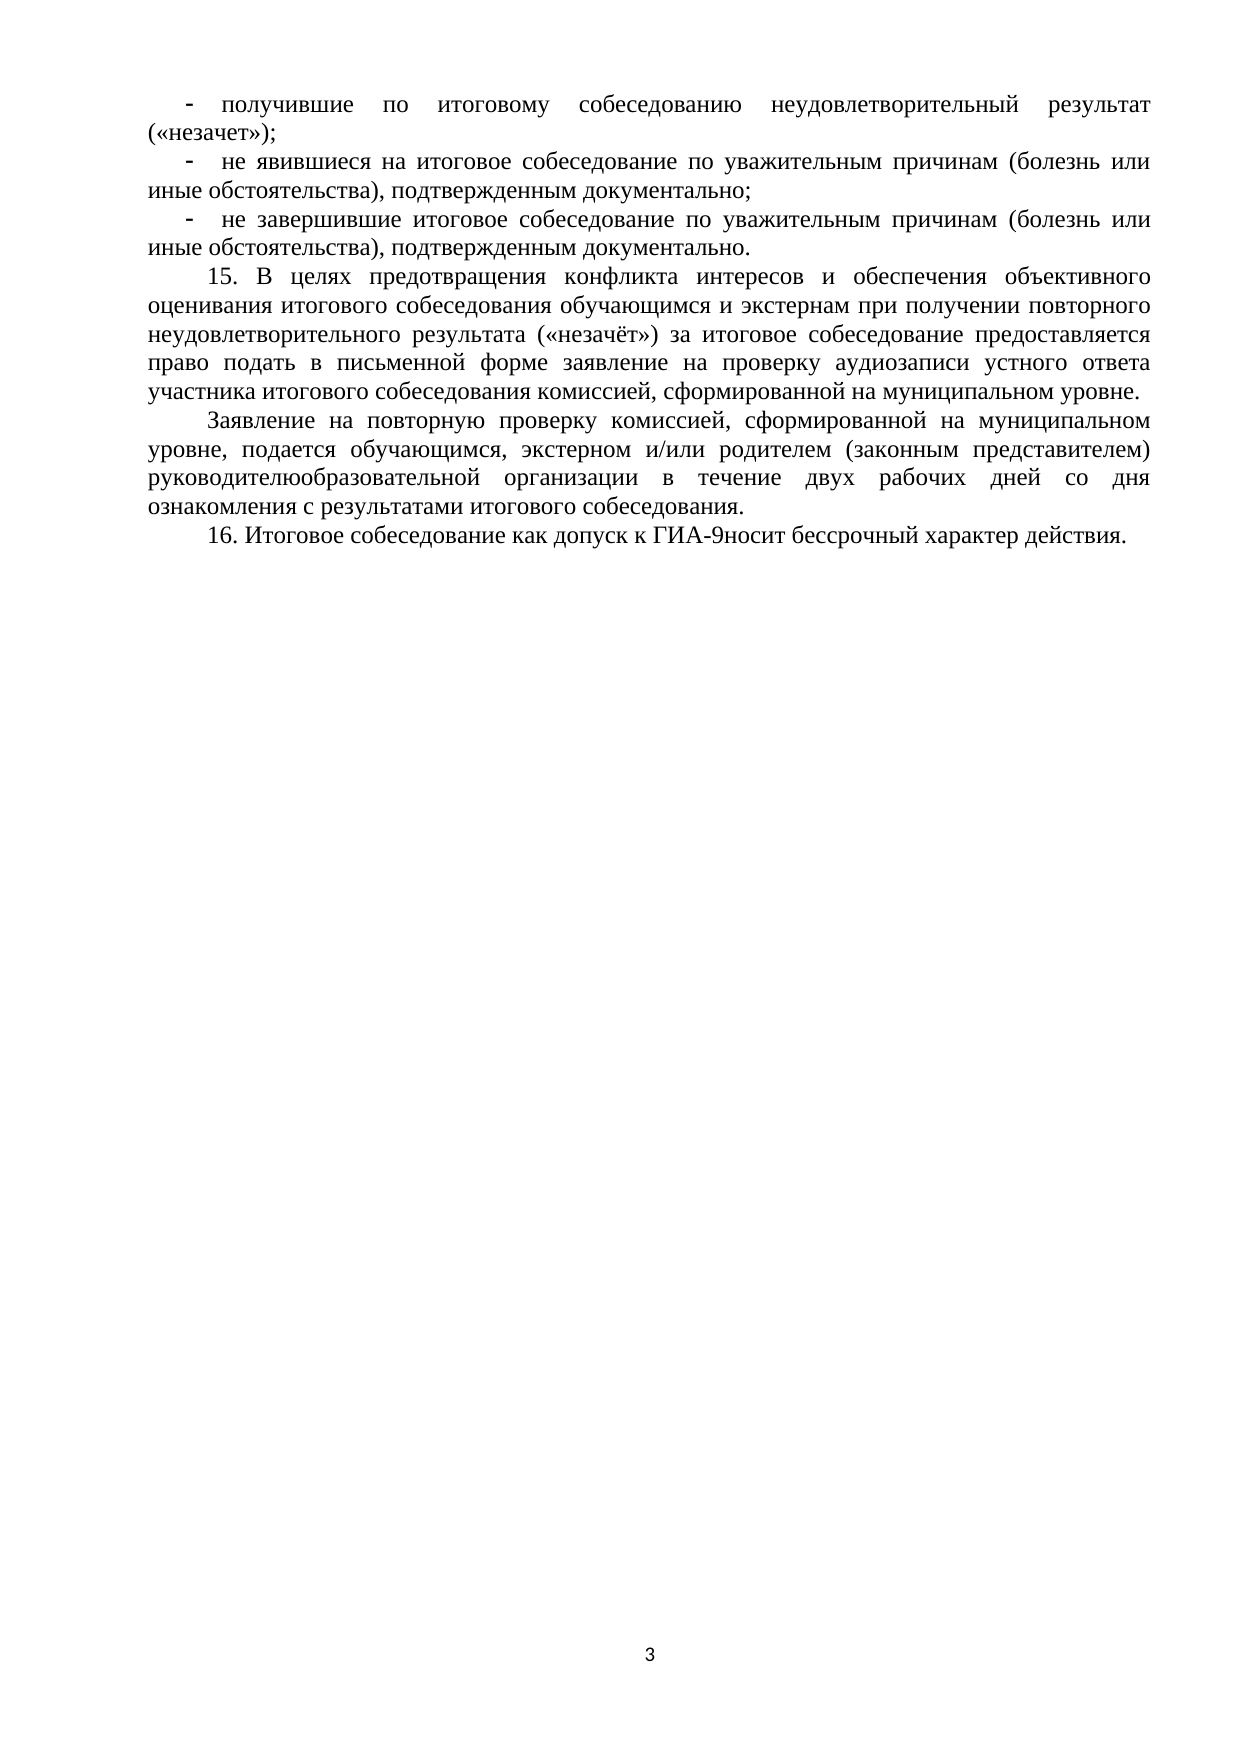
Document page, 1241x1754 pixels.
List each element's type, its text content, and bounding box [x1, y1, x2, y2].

list не явившиеся на итоговое собеседование по уважительным причинам (болезнь или иные обстоятельства), подтвержденным документально; [148, 146, 1152, 204]
list не завершившие итоговое собеседование по уважительным причинам (болезнь или иные обстоятельства), подтвержденным документально. [148, 204, 1152, 261]
text 15. В целях предотвращения конфликта интересов и обеспечения объективного оценивания итогового собеседования обучающимся и экстернам при получении повторного неудовлетворительного результата («незачёт») за итоговое собеседование предоставляется право подать в письменной форме заявление на проверку аудиозаписи устного ответа участника итогового собеседования комиссией, сформированной на муниципальном уровне. [148, 261, 1152, 405]
text 16. Итоговое собеседование как допуск к ГИА-9носит бессрочный характер действия. [148, 520, 1152, 549]
list получившие по итоговому собеседованию неудовлетворительный результат («незачет»); [148, 89, 1152, 146]
text Заявление на повторную проверку комиссией, сформированной на муниципальном уровне, подается обучающимся, экстерном и/или родителем (законным представителем) руководителюобразовательной организации в течение двух рабочих дней со дня ознакомления с результатами итогового собеседования. [148, 405, 1152, 520]
